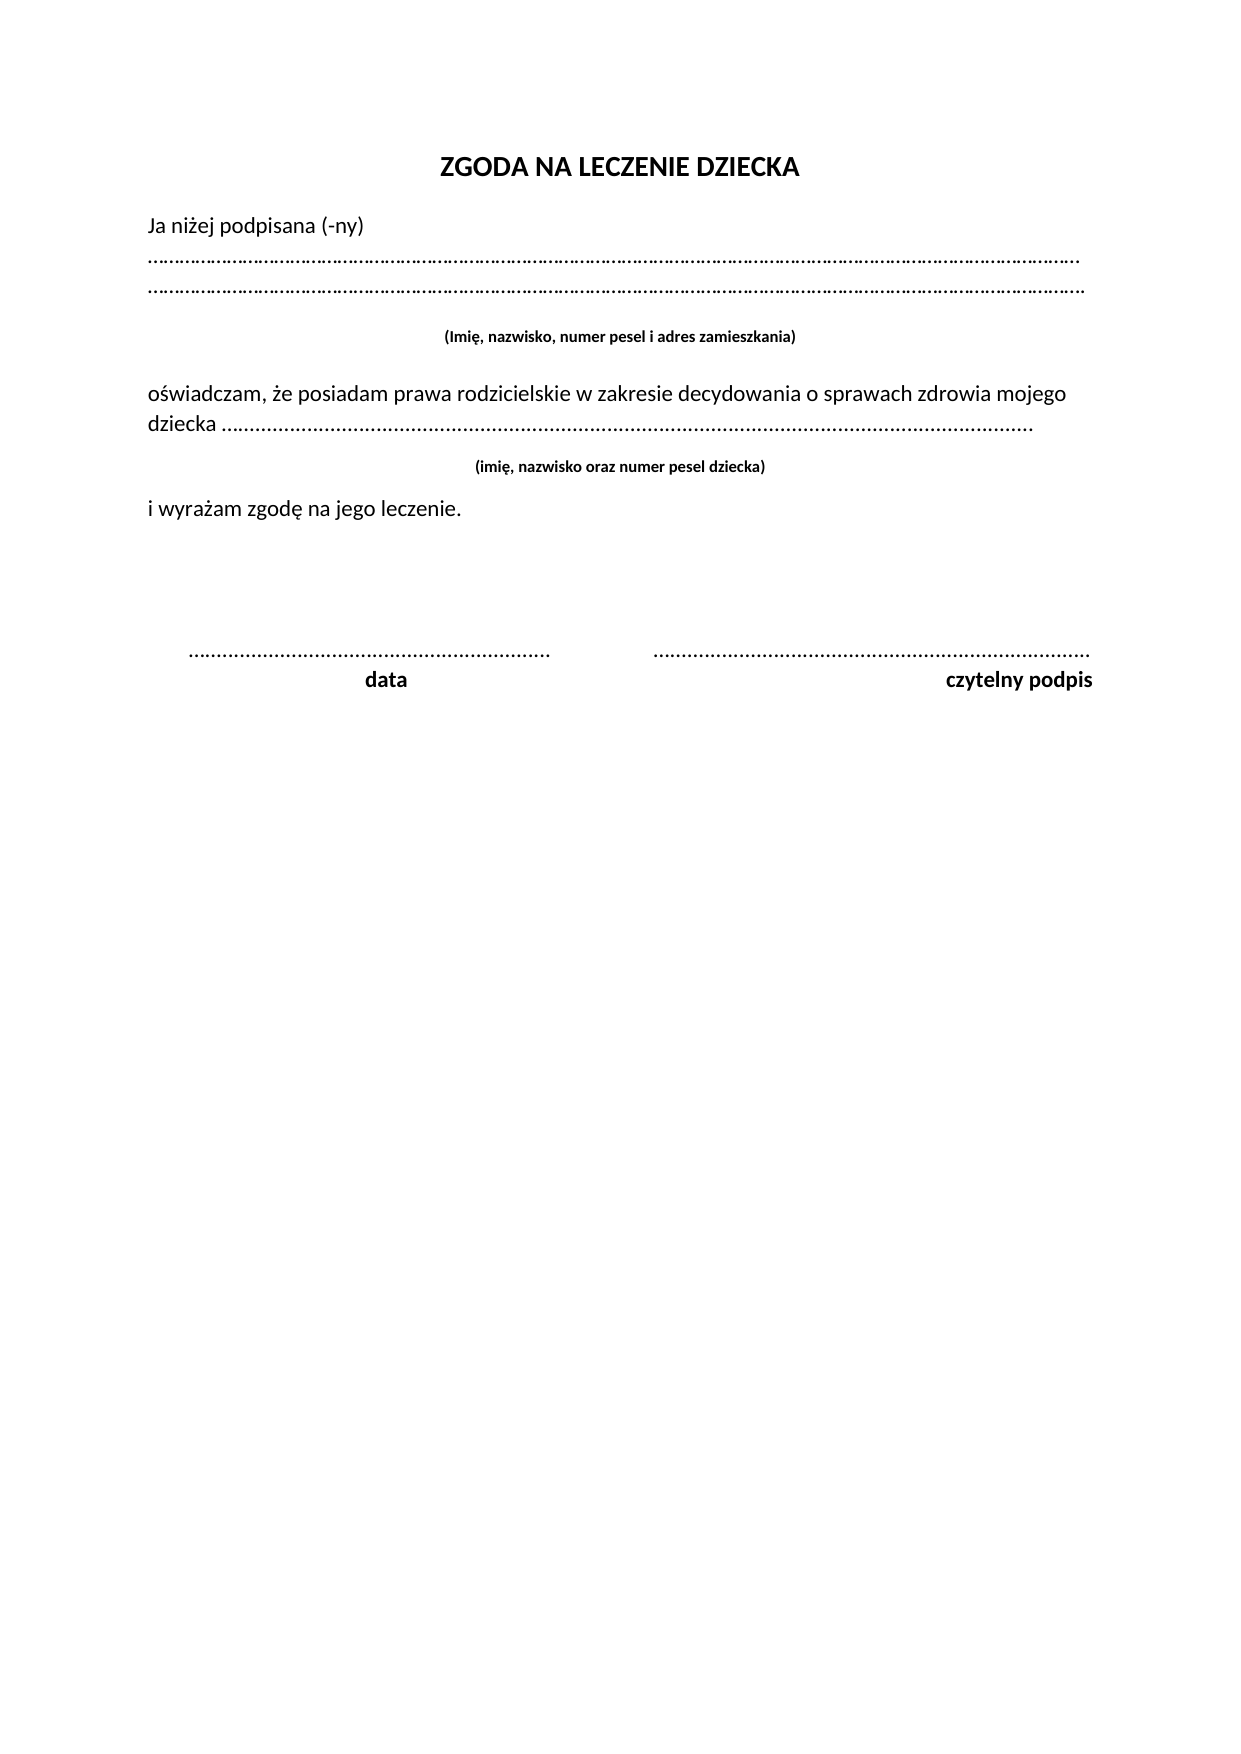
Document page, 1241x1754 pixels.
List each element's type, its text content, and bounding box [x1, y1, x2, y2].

text ZGODA NA LECZENIE DZIECKA [148, 148, 1093, 183]
text …............................................................ …......................................................................... data czytelny podpis [148, 635, 1093, 693]
text Ja niżej podpisana (-ny) …………………………………………………………………………………………………………………………………………………………………………………………………………………………………………………………………………………………………………………………. [148, 211, 1093, 299]
text i wyrażam zgodę na jego leczenie. [148, 494, 1093, 522]
text (imię, nazwisko oraz numer pesel dziecka) [148, 456, 1093, 476]
text (Imię, nazwisko, numer pesel i adres zamieszkania) [148, 327, 1093, 347]
text oświadczam, że posiadam prawa rodzicielskie w zakresie decydowania o sprawach zdrowia mojego dziecka ….......................................................................................................................................... [148, 379, 1093, 437]
